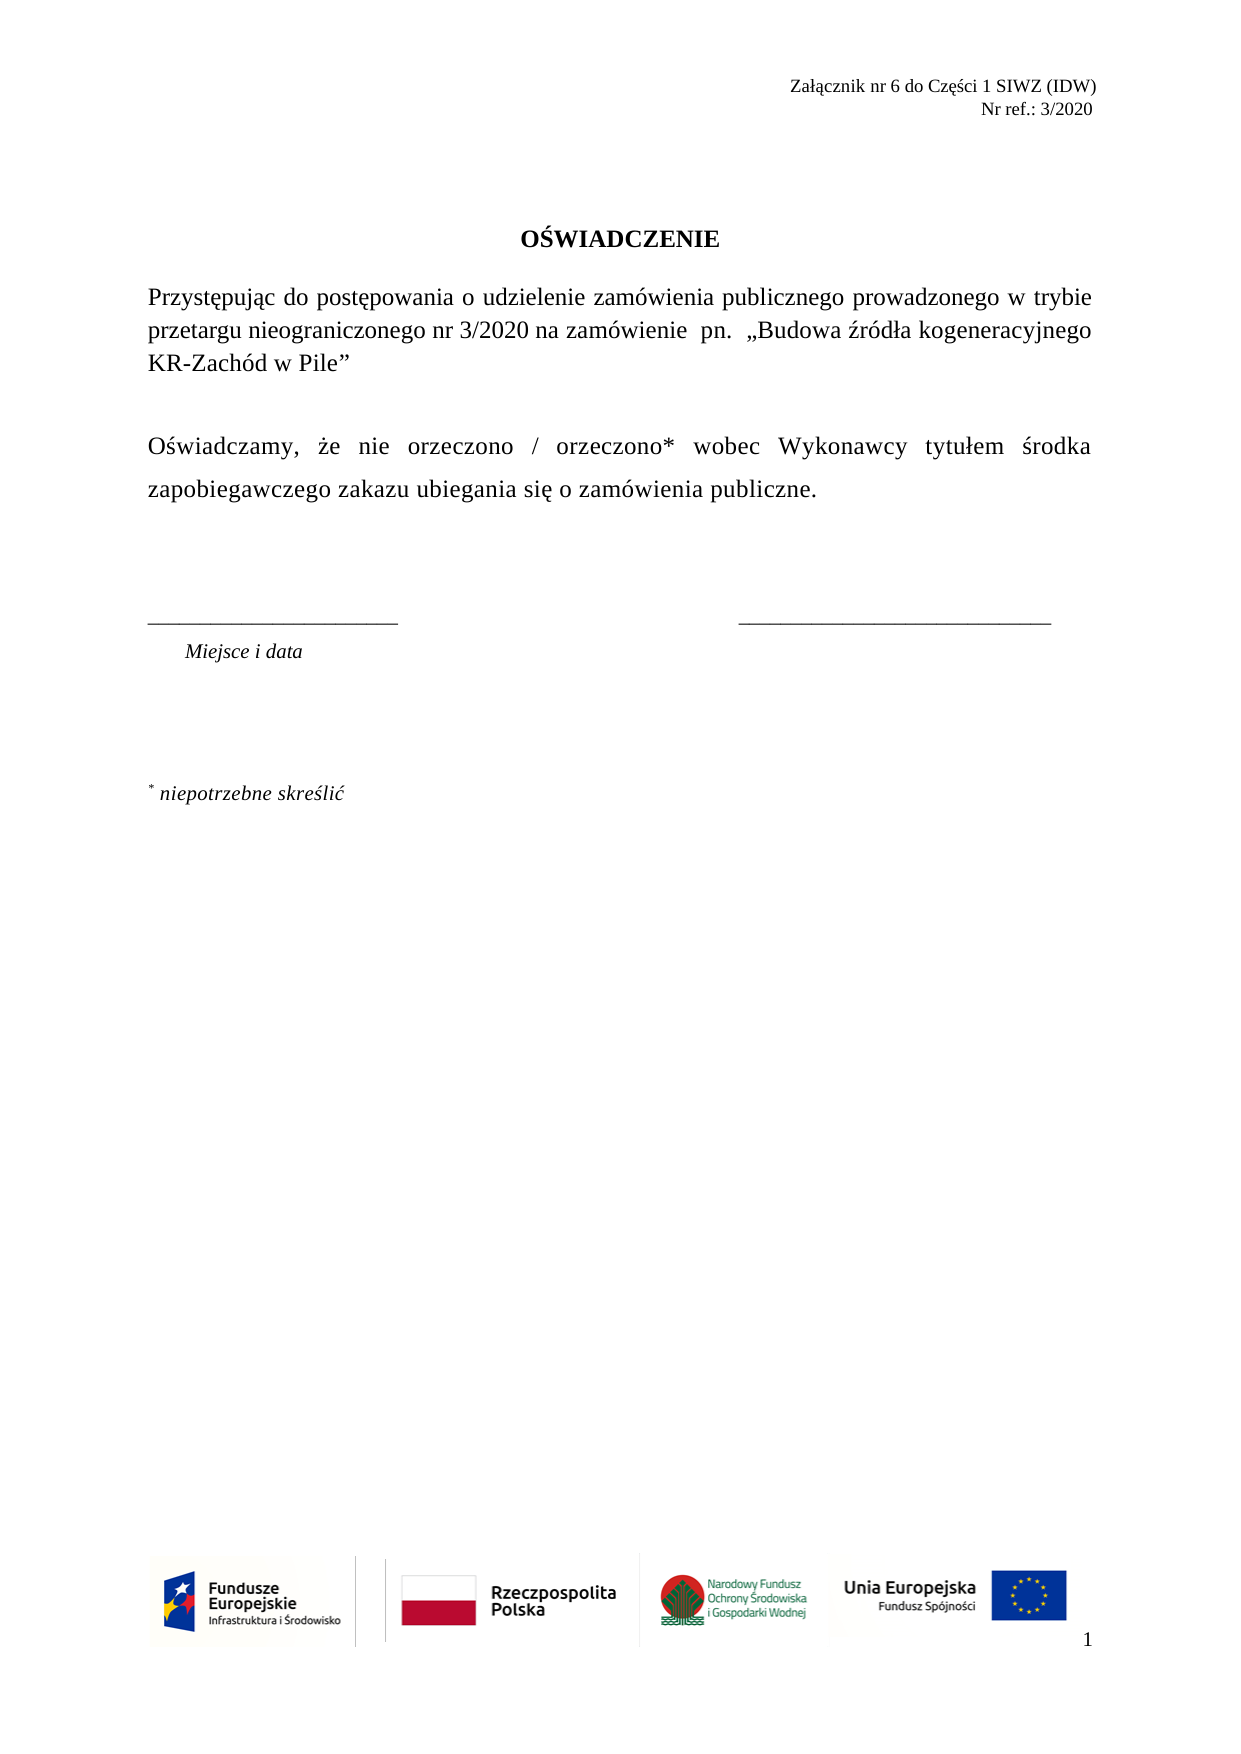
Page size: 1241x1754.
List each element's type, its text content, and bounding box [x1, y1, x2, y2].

text ________________________ ______________________________ [148, 603, 1093, 627]
text Miejsce i data [148, 639, 1093, 663]
text OŚWIADCZENIE [148, 224, 1093, 253]
text Oświadczamy, że nie orzeczono / orzeczono* wobec Wykonawcy tytułem środka zapobiegawczego zakazu ubiegania się o zamówienia publiczne. [148, 431, 1093, 503]
subtitle Przystępując do postępowania o udzielenie zamówienia publicznego prowadzonego w trybie przetargu nieograniczonego nr 3/2020 na zamówienie pn. „Budowa źródła kogeneracyjnego KR-Zachód w Pile” [148, 282, 1093, 377]
picture [149, 1553, 1083, 1647]
text * niepotrzebne skreślić [148, 781, 1093, 805]
